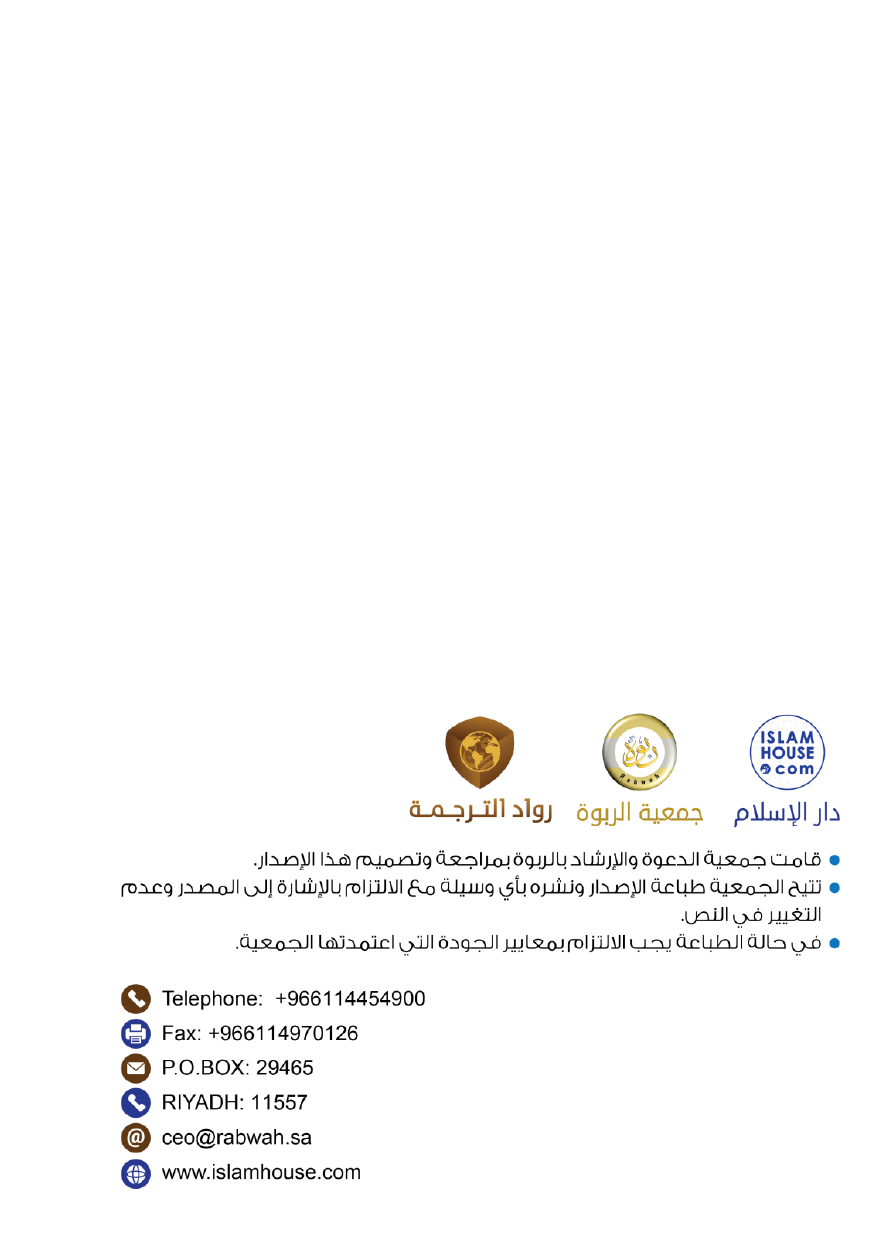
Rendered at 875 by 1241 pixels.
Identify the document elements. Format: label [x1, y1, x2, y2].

picture [84, 675, 874, 1241]
